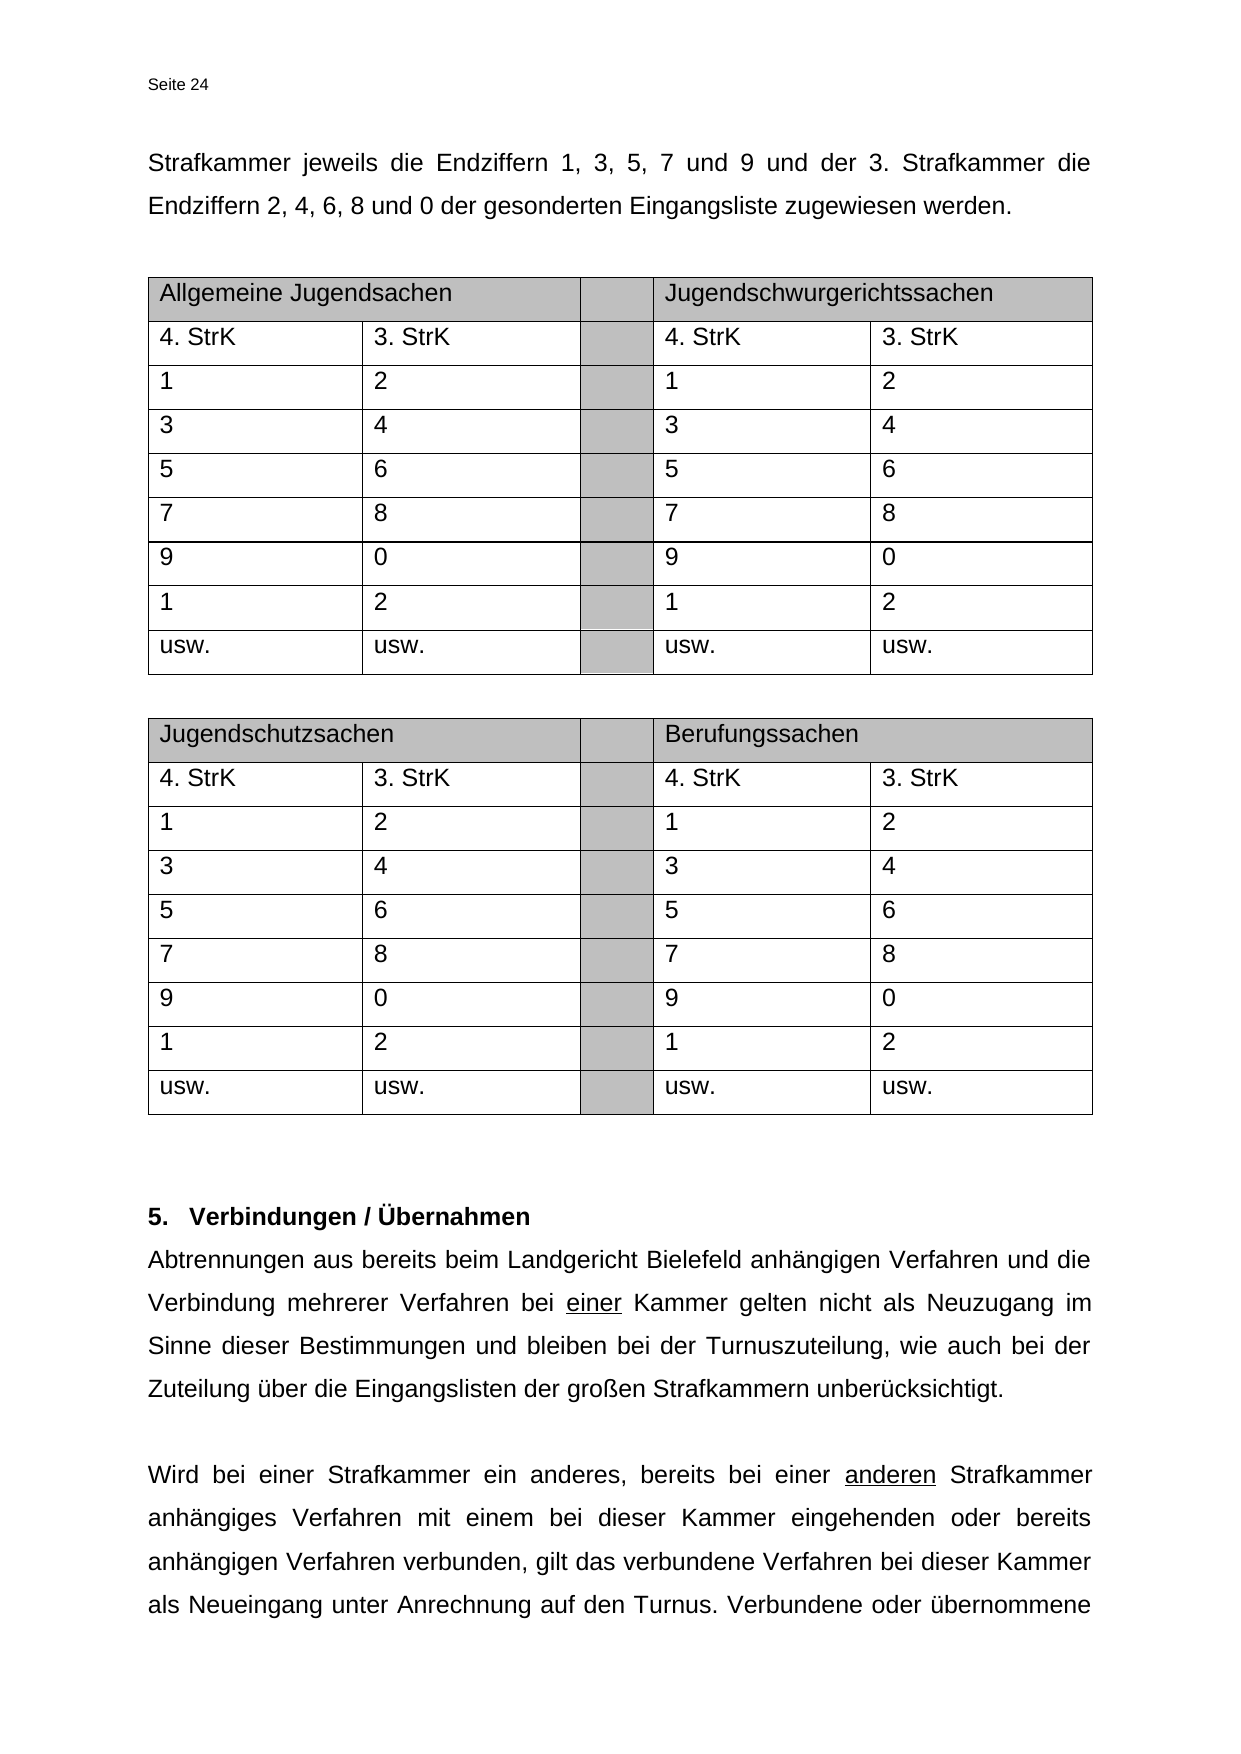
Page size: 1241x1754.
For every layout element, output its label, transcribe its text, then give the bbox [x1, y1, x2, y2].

table_cell usw. [149, 1071, 362, 1114]
table_cell 3. StrK [871, 763, 1092, 806]
table_cell 0 [871, 983, 1092, 1026]
table_cell [581, 939, 653, 982]
table_header Allgemeine Jugendsachen [149, 278, 580, 321]
table_cell [581, 322, 653, 365]
table_header Berufungssachen [654, 719, 1092, 762]
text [148, 148, 1093, 219]
table_header Jugendschwurgerichtssachen [654, 278, 1092, 321]
table_header [581, 278, 653, 321]
table_cell 6 [363, 454, 580, 497]
table_cell 9 [654, 543, 870, 585]
table_cell [581, 763, 653, 806]
table_cell 1 [149, 807, 362, 850]
table_cell 0 [363, 983, 580, 1026]
table_cell 2 [871, 366, 1092, 409]
table_cell 8 [871, 939, 1092, 982]
table_cell 7 [654, 939, 870, 982]
table_cell 4. StrK [654, 763, 870, 806]
table_cell 5 [149, 454, 362, 497]
table_cell [581, 983, 653, 1026]
table_cell [581, 498, 653, 541]
table_cell 2 [363, 1027, 580, 1070]
table_cell 3. StrK [363, 763, 580, 806]
table_cell [581, 366, 653, 409]
table_header [581, 719, 653, 762]
table_cell 1 [654, 807, 870, 850]
table_cell [581, 1071, 653, 1114]
table_cell 6 [363, 895, 580, 938]
table_cell [581, 851, 653, 894]
table_cell [581, 631, 653, 673]
table_cell 7 [654, 498, 870, 541]
table_cell 9 [149, 983, 362, 1026]
table_cell 5 [654, 454, 870, 497]
table_cell 1 [149, 586, 362, 629]
table_cell 2 [363, 366, 580, 409]
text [148, 1460, 1093, 1618]
table_cell [581, 1027, 653, 1070]
table_cell 4. StrK [654, 322, 870, 365]
table_cell 0 [871, 543, 1092, 585]
table_cell 4 [363, 851, 580, 894]
table_cell 3. StrK [871, 322, 1092, 365]
table_cell 4 [871, 410, 1092, 453]
table_cell 7 [149, 498, 362, 541]
table_cell 3 [149, 410, 362, 453]
table_cell 4 [871, 851, 1092, 894]
table_cell 2 [363, 807, 580, 850]
table_header Jugendschutzsachen [149, 719, 580, 762]
table_cell 2 [871, 1027, 1092, 1070]
table_cell 5 [654, 895, 870, 938]
table_cell 1 [654, 1027, 870, 1070]
table_cell 1 [654, 586, 870, 629]
table_cell 3 [654, 851, 870, 894]
table_cell 5 [149, 895, 362, 938]
table_cell 3 [654, 410, 870, 453]
table_cell 3. StrK [363, 322, 580, 365]
table_cell 2 [363, 586, 580, 629]
table_cell 4. StrK [149, 763, 362, 806]
table_cell 1 [654, 366, 870, 409]
table_cell [581, 586, 653, 629]
table_cell 3 [149, 851, 362, 894]
table_cell 9 [654, 983, 870, 1026]
table_cell 4 [363, 410, 580, 453]
table_cell 7 [149, 939, 362, 982]
text Abtrennungen aus bereits beim Landgericht Bielefeld anhängigen Verfahren und die Verbindung mehrerer Verfahren bei einer Kammer gelten nicht als Neuzugang im Sinne dieser Bestimmungen und bleiben bei der Turnuszuteilung, wie auch bei der Zuteilung über die Eingangslisten der großen Strafkammern unberücksichtigt. [148, 1245, 1093, 1403]
table_cell [581, 454, 653, 497]
table_cell [581, 543, 653, 585]
table_cell 4. StrK [149, 322, 362, 365]
table_cell 6 [871, 895, 1092, 938]
table_cell 2 [871, 807, 1092, 850]
table_cell usw. [871, 631, 1092, 673]
table_cell usw. [871, 1071, 1092, 1114]
table_cell usw. [654, 1071, 870, 1114]
table_cell usw. [363, 631, 580, 673]
table_cell 1 [149, 1027, 362, 1070]
table_cell 1 [149, 366, 362, 409]
table_cell usw. [149, 631, 362, 673]
table_cell 8 [871, 498, 1092, 541]
subtitle Verbindungen / Übernahmen [148, 1202, 1093, 1230]
table_cell 8 [363, 939, 580, 982]
table_cell 2 [871, 586, 1092, 629]
table_cell usw. [363, 1071, 580, 1114]
table_cell 8 [363, 498, 580, 541]
table_cell 6 [871, 454, 1092, 497]
table_cell [581, 895, 653, 938]
table_cell [581, 807, 653, 850]
table_cell 0 [363, 543, 580, 585]
table_cell [581, 410, 653, 453]
table_cell 9 [149, 543, 362, 585]
table_cell usw. [654, 631, 870, 673]
